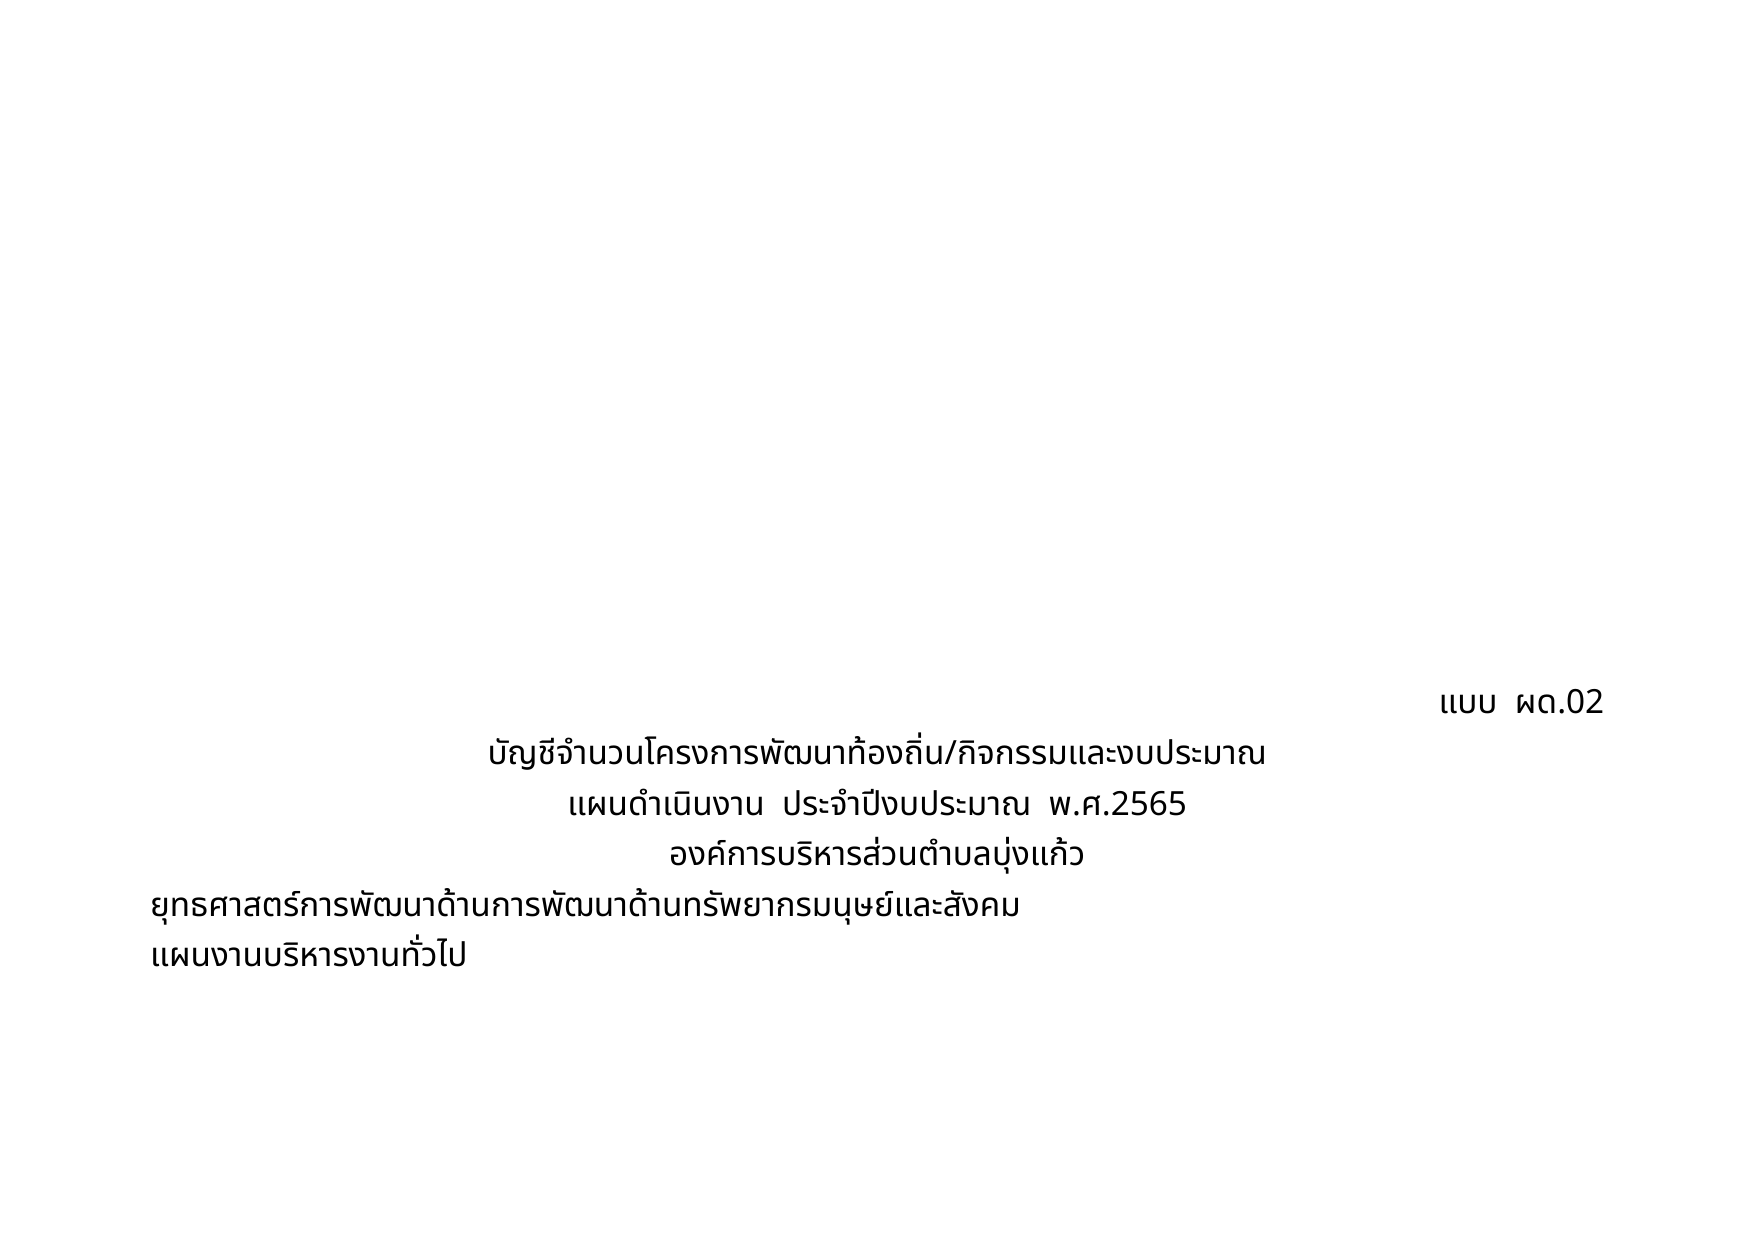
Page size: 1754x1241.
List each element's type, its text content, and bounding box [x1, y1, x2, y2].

text องค์การบริหารส่วนตำบลบุ่งแก้ว [150, 830, 1604, 881]
text ยุทธศาสตร์การพัฒนาด้านการพัฒนาด้านทรัพยากรมนุษย์และสังคม [150, 881, 1604, 931]
text บัญชีจำนวนโครงการพัฒนาท้องถิ่น/กิจกรรมและงบประมาณ [150, 729, 1604, 779]
text แผนดำเนินงาน ประจำปีงบประมาณ พ.ศ.2565 [150, 779, 1604, 830]
text แผนงานบริหารงานทั่วไป [150, 931, 1604, 981]
text แบบ ผด.02 [150, 678, 1604, 729]
